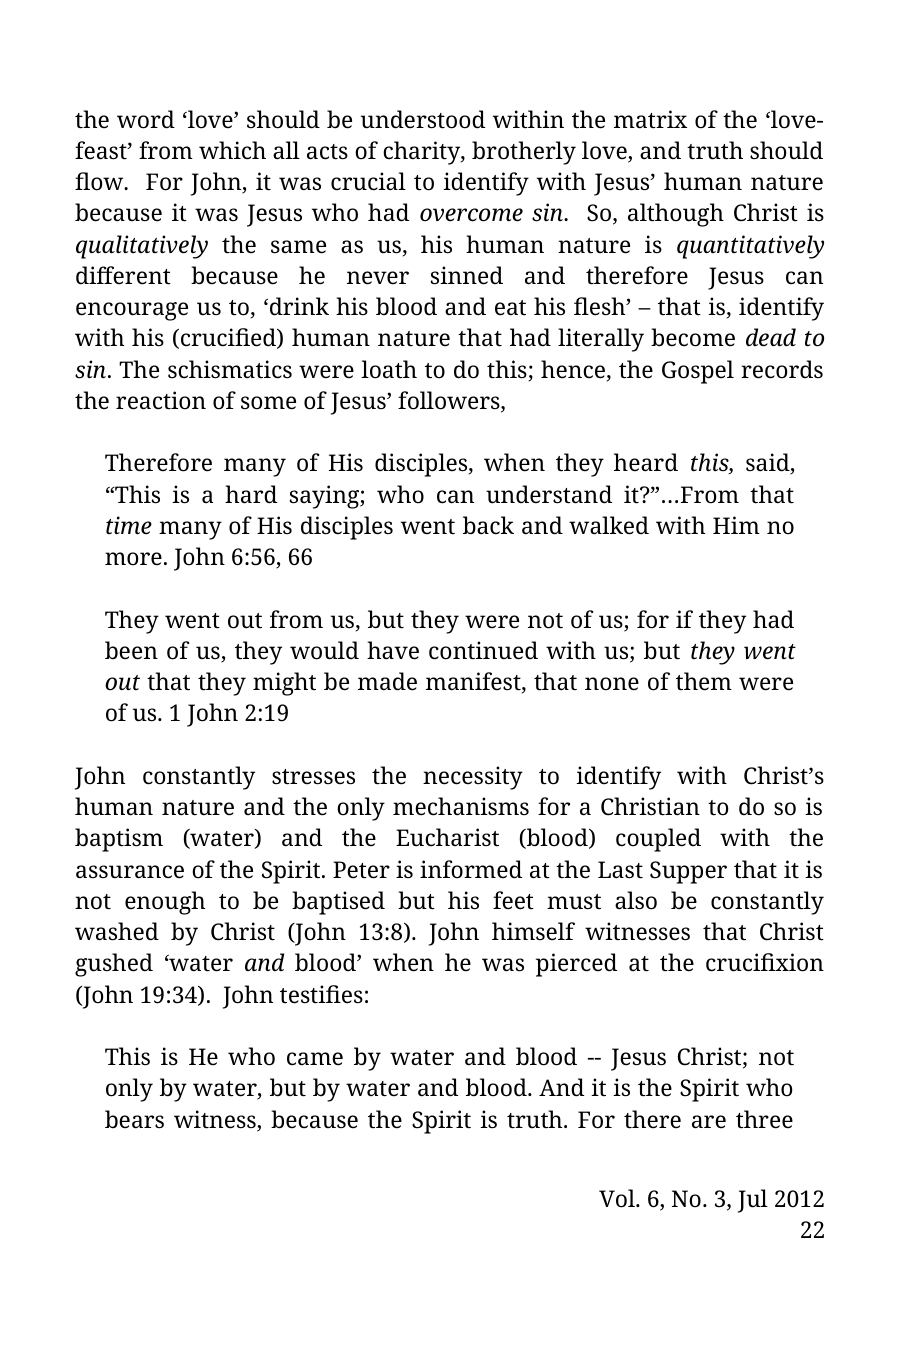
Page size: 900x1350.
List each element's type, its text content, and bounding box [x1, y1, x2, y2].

text They went out from us, but they were not of us; for if they had been of us, they would have continued with us; but they went out that they might be made manifest, that none of them were of us. 1 John 2:19 [104, 603, 795, 728]
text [104, 1041, 795, 1135]
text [75, 103, 825, 416]
text Therefore many of His disciples, when they heard this, said, “This is a hard saying; who can understand it?”…From that time many of His disciples went back and walked with Him no more. John 6:56, 66 [104, 447, 795, 572]
text John constantly stresses the necessity to identify with Christ’s human nature and the only mechanisms for a Christian to do so is baptism (water) and the Eucharist (blood) coupled with the assurance of the Spirit. Peter is informed at the Last Supper that it is not enough to be baptised but his feet must also be constantly washed by Christ (John 13:8). John himself witnesses that Christ gushed ‘water and blood’ when he was pierced at the crucifixion (John 19:34). John testifies: [75, 760, 825, 1010]
